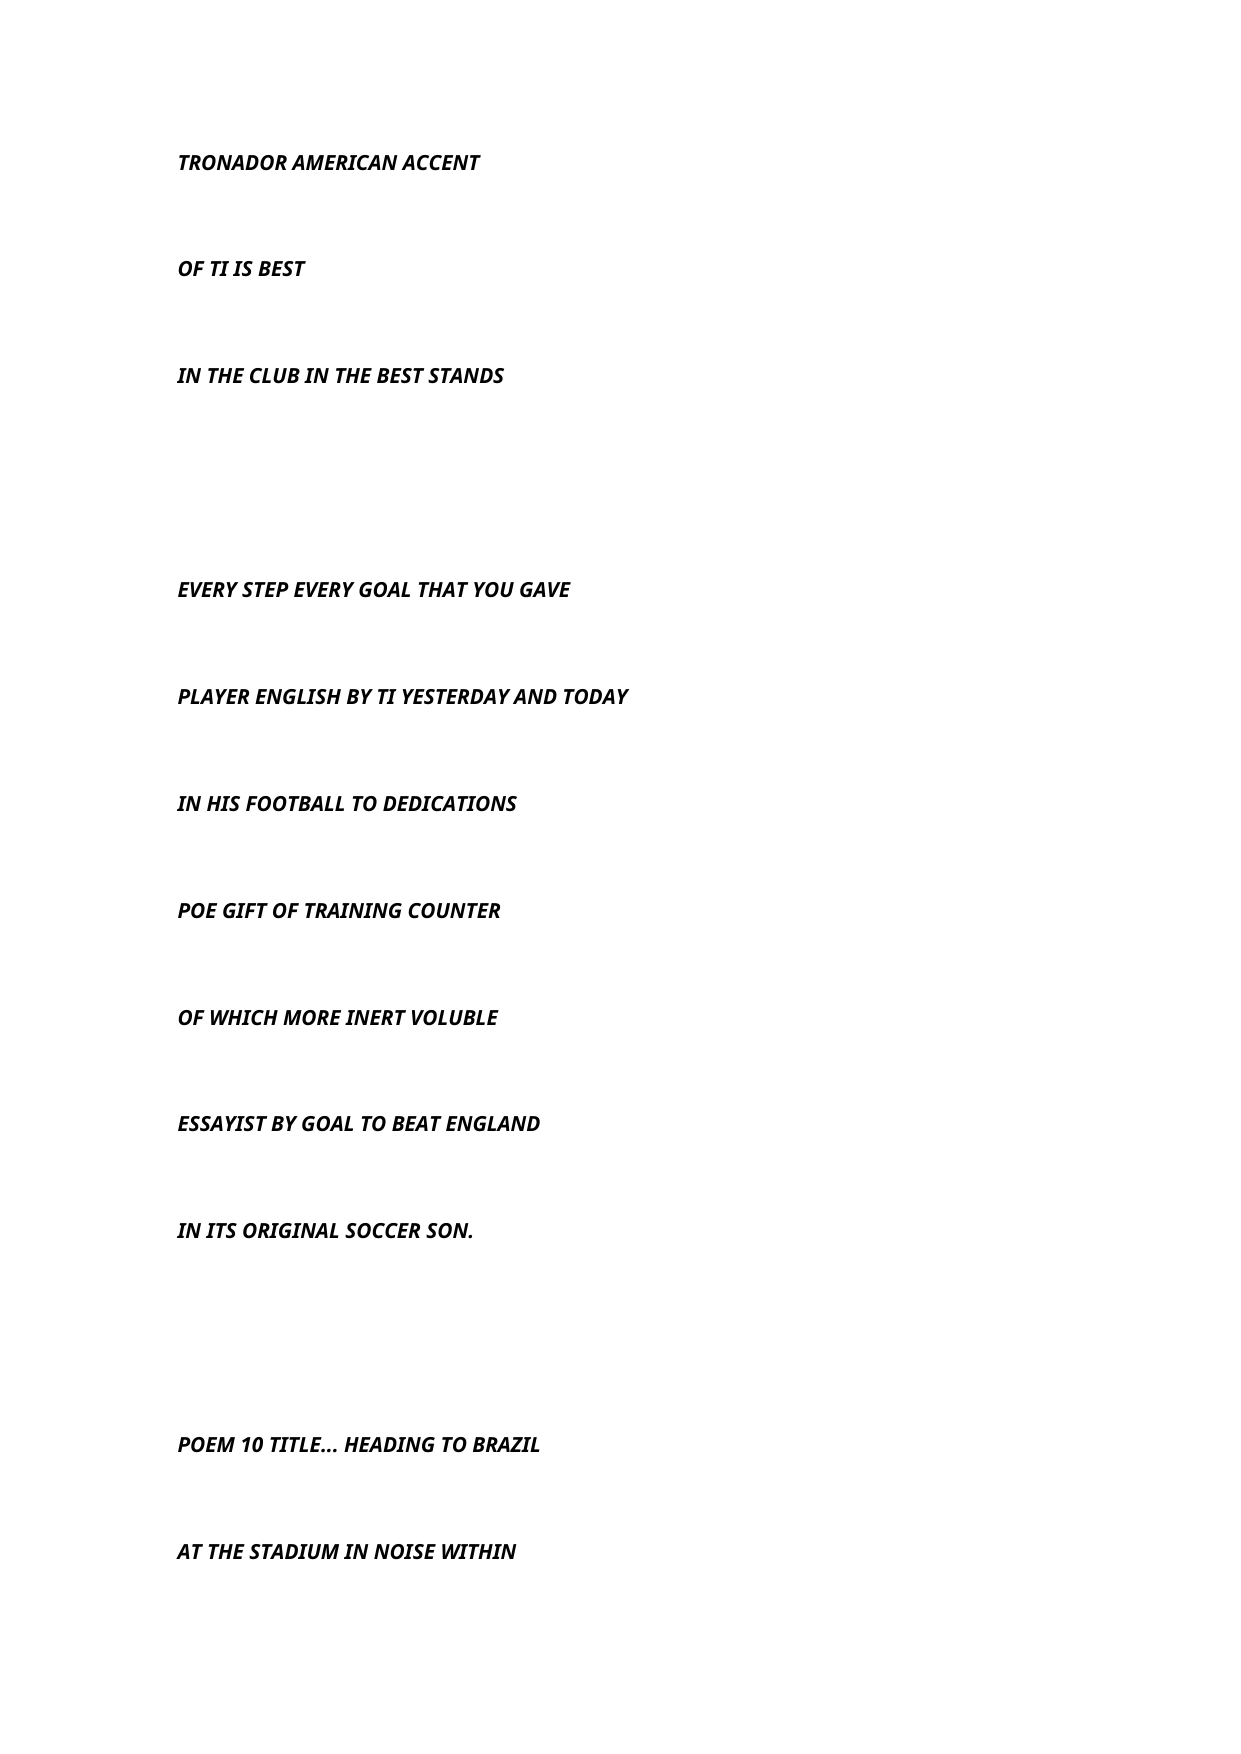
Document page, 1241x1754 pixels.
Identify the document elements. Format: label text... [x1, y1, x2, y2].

text OF TI IS BEST [177, 254, 1063, 283]
text OF WHICH MORE INERT VOLUBLE [177, 1003, 1063, 1031]
text POE GIFT OF TRAINING COUNTER [177, 896, 1063, 924]
text TRONADOR AMERICAN ACCENT [177, 148, 1063, 176]
text IN HIS FOOTBALL TO DEDICATIONS [177, 789, 1063, 817]
text POEM 10 TITLE... HEADING TO BRAZIL [177, 1430, 1063, 1458]
text AT THE STADIUM IN NOISE WITHIN [177, 1537, 1063, 1565]
text IN ITS ORIGINAL SOCCER SON. [177, 1216, 1063, 1245]
text IN THE CLUB IN THE BEST STANDS [177, 361, 1063, 390]
text PLAYER ENGLISH BY TI YESTERDAY AND TODAY [177, 682, 1063, 710]
text EVERY STEP EVERY GOAL THAT YOU GAVE [177, 575, 1063, 603]
text ESSAYIST BY GOAL TO BEAT ENGLAND [177, 1109, 1063, 1138]
